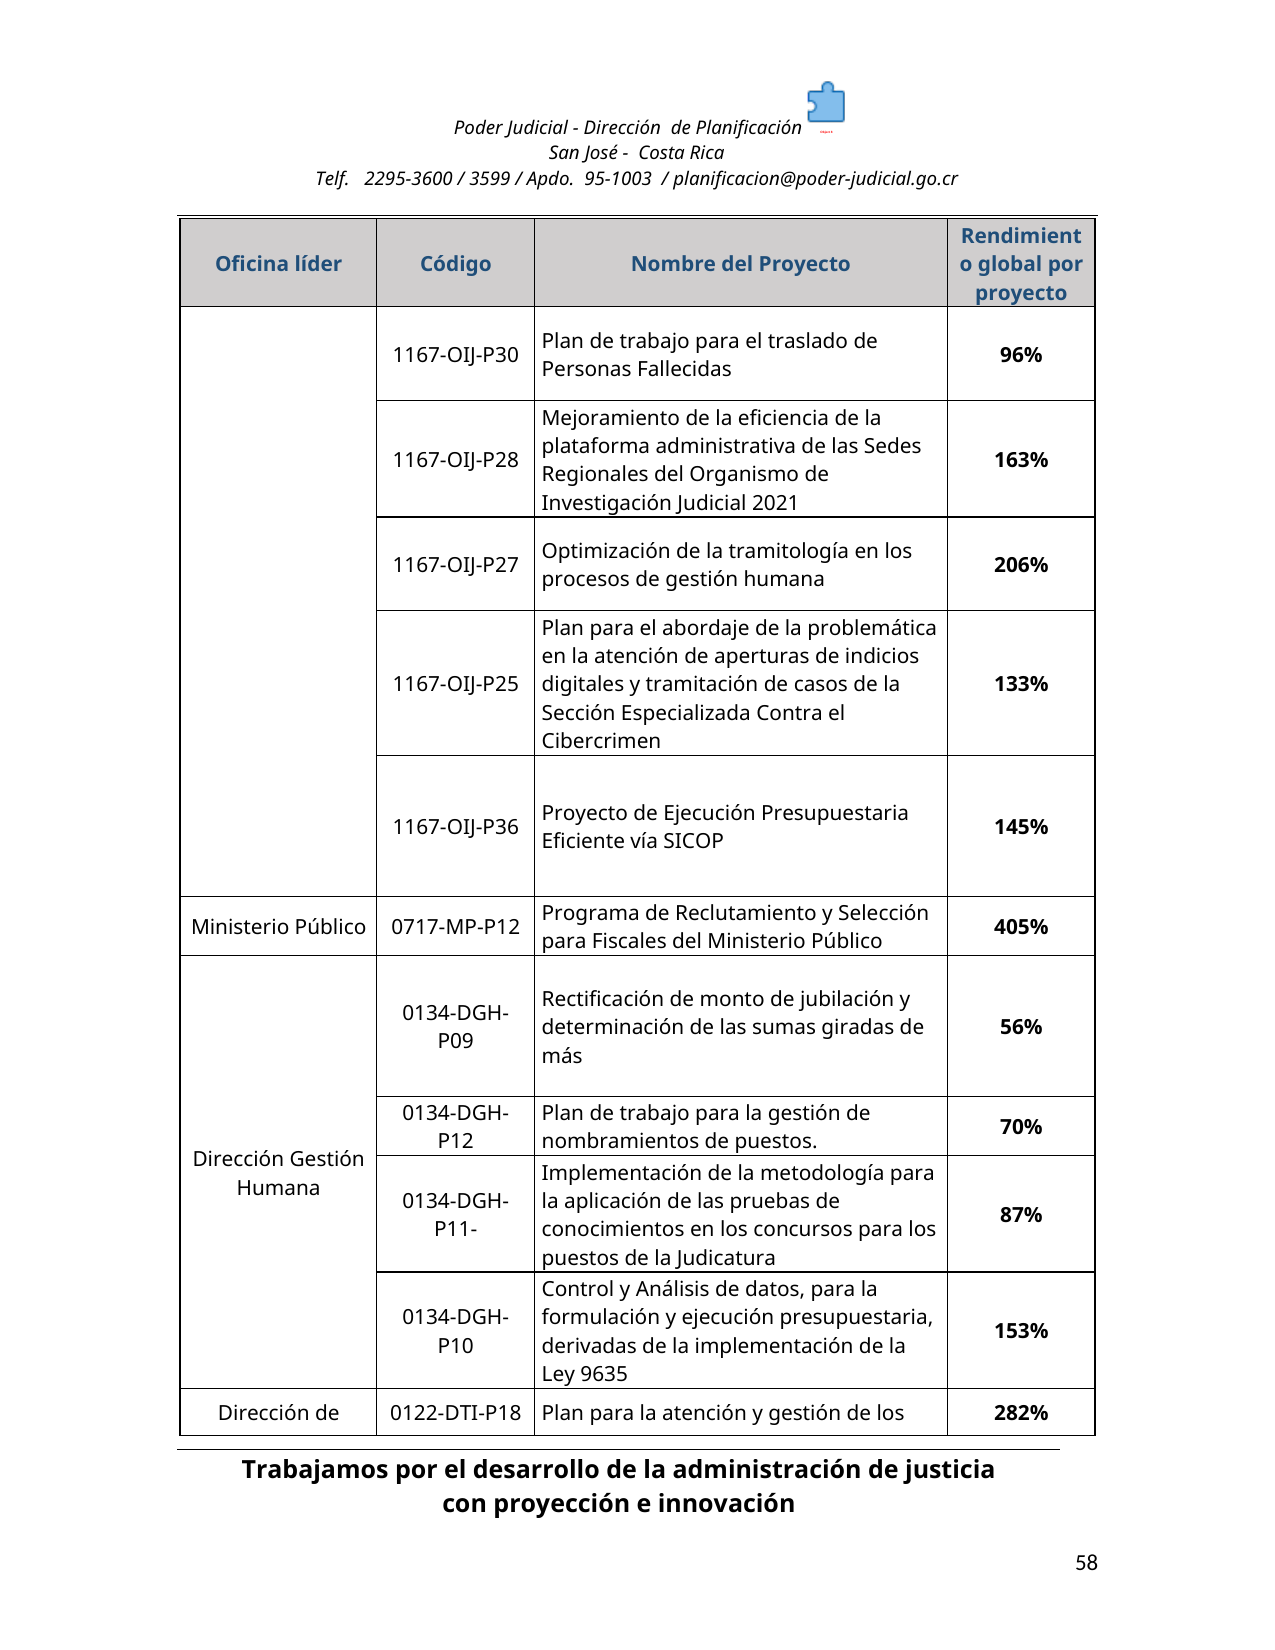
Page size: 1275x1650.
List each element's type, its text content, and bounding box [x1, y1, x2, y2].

table_header Código [377, 219, 534, 306]
table_cell 1167-OIJ-P27 [377, 518, 534, 610]
table_cell 0134-DGH-P12 [377, 1097, 534, 1155]
table_cell 206% [948, 518, 1094, 610]
table_cell 133% [948, 611, 1094, 755]
table_cell 0717-MP-P12 [377, 897, 534, 955]
table_cell 0134-DGH-P11- [377, 1156, 534, 1271]
table_cell Rectificación de monto de jubilación y determinación de las sumas giradas de más [535, 956, 947, 1096]
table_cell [535, 1389, 947, 1435]
table_cell Optimización de la tramitología en los procesos de gestión humana [535, 518, 947, 610]
table_cell Plan de trabajo para la gestión de nombramientos de puestos. [535, 1097, 947, 1155]
table_cell 163% [948, 401, 1094, 516]
table_cell Programa de Reclutamiento y Selección para Fiscales del Ministerio Público [535, 897, 947, 955]
table_cell Control y Análisis de datos, para la formulación y ejecución presupuestaria, derivadas de la implementación de la Ley 9635 [535, 1273, 947, 1388]
table_cell 153% [948, 1273, 1094, 1388]
table_cell 0134-DGH-P10 [377, 1273, 534, 1388]
table_cell 70% [948, 1097, 1094, 1155]
table_cell 56% [948, 956, 1094, 1096]
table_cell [535, 307, 947, 400]
table_cell 1167-OIJ-P28 [377, 401, 534, 516]
table_cell 0122-DTI-P18 [377, 1389, 534, 1435]
table_header Oficina líder [181, 219, 376, 306]
table_cell 405% [948, 897, 1094, 955]
table_cell Implementación de la metodología para la aplicación de las pruebas de conocimientos en los concursos para los puestos de la Judicatura [535, 1156, 947, 1271]
table_cell 96% [948, 307, 1094, 400]
table_header Rendimiento global por proyecto [948, 219, 1094, 306]
table_cell 282% [948, 1389, 1094, 1435]
table_cell Plan para el abordaje de la problemática en la atención de aperturas de indicios digitales y tramitación de casos de la Sección Especializada Contra el Cibercrimen [535, 611, 947, 755]
table_cell 1167-OIJ-P30 [377, 307, 534, 400]
table_cell Mejoramiento de la eficiencia de la plataforma administrativa de las Sedes Regionales del Organismo de Investigación Judicial 2021 [535, 401, 947, 516]
table_cell 145% [948, 756, 1094, 896]
table_cell Proyecto de Ejecución Presupuestaria Eficiente vía SICOP [535, 756, 947, 896]
table_cell Dirección Gestión Humana [181, 956, 376, 1388]
table_cell Dirección de Tecnología de Información [181, 1389, 376, 1435]
table_cell 1167-OIJ-P25 [377, 611, 534, 755]
table_cell 87% [948, 1156, 1094, 1271]
table_cell Ministerio Público [181, 897, 376, 955]
table_cell 0134-DGH-P09 [377, 956, 534, 1096]
table_cell 1167-OIJ-P36 [377, 756, 534, 896]
table_header Nombre del Proyecto [535, 219, 947, 306]
